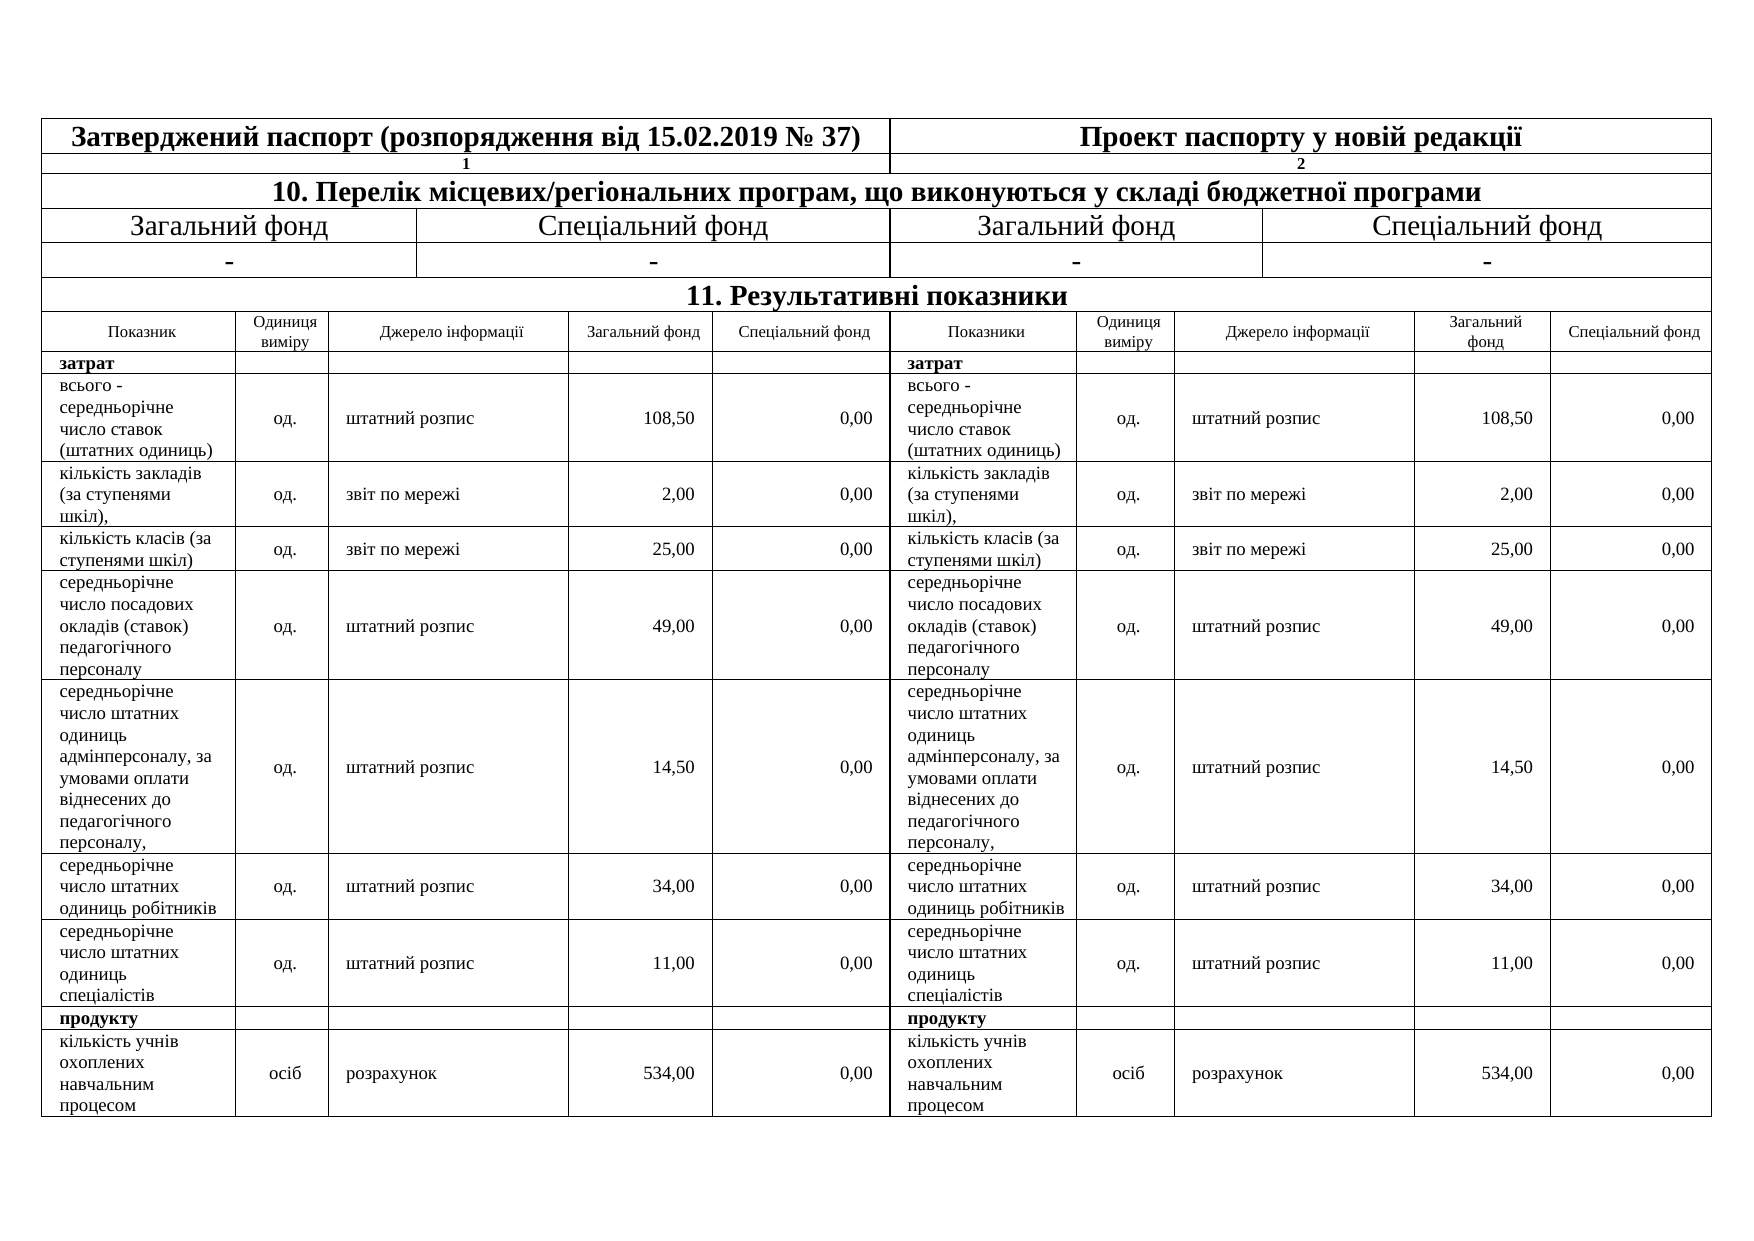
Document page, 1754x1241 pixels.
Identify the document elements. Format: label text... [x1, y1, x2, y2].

table_cell 14,50 [569, 680, 712, 853]
table_cell 2 [891, 154, 1711, 173]
table_cell середньорічне число штатних одиниць адмінперсоналу, за умовами оплати віднесених до педагогічного персоналу, [891, 680, 1076, 853]
table_cell - [417, 243, 889, 277]
table_cell звіт по мережі [1175, 462, 1414, 526]
table_cell 49,00 [1415, 571, 1550, 679]
table_cell кількість закладів (за ступенями шкіл), [891, 462, 1076, 526]
table_cell 534,00 [1415, 1030, 1550, 1116]
table_header Проект паспорту у новій редакції [891, 119, 1711, 153]
table_cell 0,00 [713, 527, 889, 570]
table_cell - [891, 243, 1262, 277]
table_cell од. [1077, 527, 1174, 570]
table_cell середньорічне число посадових окладів (ставок) педагогічного персоналу [42, 571, 235, 679]
table_cell 1 [42, 154, 889, 173]
table_cell - [1263, 243, 1711, 277]
table_cell кількість учнів охоплених навчальним процесом [891, 1030, 1076, 1116]
table_cell [569, 352, 712, 373]
table_cell середньорічне число штатних одиниць спеціалістів [42, 920, 235, 1006]
table_cell Одиниця виміру [236, 312, 328, 351]
table_cell 49,00 [569, 571, 712, 679]
table_cell [329, 352, 568, 373]
table_cell Загальний фонд [891, 209, 1262, 242]
table_cell 0,00 [713, 374, 889, 461]
table_cell од. [236, 374, 328, 461]
table_cell 0,00 [1551, 680, 1711, 853]
table_cell штатний розпис [329, 571, 568, 679]
table_cell [1077, 352, 1174, 373]
table_header Затверджений паспорт (розпорядження від 15.02.2019 № 37) [42, 119, 889, 153]
table_cell осіб [236, 1030, 328, 1116]
table_cell - [42, 243, 416, 277]
table_cell всього - середньорічне число ставок (штатних одиниць) [891, 374, 1076, 461]
table_cell од. [236, 854, 328, 918]
table_cell Показники [891, 312, 1076, 351]
table_cell од. [236, 680, 328, 853]
table_cell 0,00 [713, 920, 889, 1006]
table_cell 11. Результативні показники [42, 278, 1711, 311]
table_cell од. [236, 527, 328, 570]
table_cell од. [1077, 920, 1174, 1006]
table_cell Загальний фонд [569, 312, 712, 351]
table_cell середньорічне число штатних одиниць робітників [42, 854, 235, 918]
table_cell середньорічне число посадових окладів (ставок) педагогічного персоналу [891, 571, 1076, 679]
table_cell Джерело інформації [1175, 312, 1414, 351]
table_cell 0,00 [713, 462, 889, 526]
table_cell [713, 1007, 889, 1028]
table_cell звіт по мережі [329, 527, 568, 570]
table_cell 0,00 [713, 571, 889, 679]
table_cell штатний розпис [1175, 854, 1414, 918]
table_cell 0,00 [713, 854, 889, 918]
table_cell од. [1077, 571, 1174, 679]
table_cell [1175, 1007, 1414, 1028]
table_cell [569, 1007, 712, 1028]
table_cell середньорічне число штатних одиниць робітників [891, 854, 1076, 918]
table_cell 0,00 [1551, 462, 1711, 526]
table_cell кількість закладів (за ступенями шкіл), [42, 462, 235, 526]
table_cell Показник [42, 312, 235, 351]
table_cell штатний розпис [329, 920, 568, 1006]
table_cell од. [236, 462, 328, 526]
table_cell штатний розпис [1175, 680, 1414, 853]
table_cell Спеціальний фонд [713, 312, 889, 351]
table_cell розрахунок [329, 1030, 568, 1116]
table_cell Загальний фонд [42, 209, 416, 242]
table_cell од. [236, 920, 328, 1006]
table_cell звіт по мережі [329, 462, 568, 526]
table_cell [713, 352, 889, 373]
table_cell штатний розпис [1175, 374, 1414, 461]
table_cell 0,00 [1551, 374, 1711, 461]
table_cell всього - середньорічне число ставок (штатних одиниць) [42, 374, 235, 461]
table_cell штатний розпис [329, 374, 568, 461]
table_cell звіт по мережі [1175, 527, 1414, 570]
table_cell 2,00 [1415, 462, 1550, 526]
table_cell [1551, 1007, 1711, 1028]
table_cell 108,50 [1415, 374, 1550, 461]
table_cell [329, 1007, 568, 1028]
table_cell од. [1077, 462, 1174, 526]
table_cell [236, 1007, 328, 1028]
table_cell 0,00 [1551, 527, 1711, 570]
table_cell 534,00 [569, 1030, 712, 1116]
table_cell 10. Перелік місцевих/регіональних програм, що виконуються у складі бюджетної програми [42, 174, 1711, 207]
table_cell затрат [891, 352, 1076, 373]
table_cell 11,00 [569, 920, 712, 1006]
table_cell продукту [42, 1007, 235, 1028]
table_cell Одиниця виміру [1077, 312, 1174, 351]
table_cell Спеціальний фонд [417, 209, 889, 242]
table_cell затрат [42, 352, 235, 373]
table_cell [1415, 1007, 1550, 1028]
table_cell 0,00 [1551, 920, 1711, 1006]
table_cell кількість учнів охоплених навчальним процесом [42, 1030, 235, 1116]
table_cell штатний розпис [329, 854, 568, 918]
table_cell осіб [1077, 1030, 1174, 1116]
table_cell од. [1077, 680, 1174, 853]
table_cell [1551, 352, 1711, 373]
table_cell 0,00 [713, 680, 889, 853]
table_cell Спеціальний фонд [1263, 209, 1711, 242]
table_cell розрахунок [1175, 1030, 1414, 1116]
table_cell 108,50 [569, 374, 712, 461]
table_cell 34,00 [1415, 854, 1550, 918]
table_cell штатний розпис [1175, 571, 1414, 679]
table_cell Загальний фонд [1415, 312, 1550, 351]
table_cell 25,00 [569, 527, 712, 570]
table_cell кількість класів (за ступенями шкіл) [42, 527, 235, 570]
table_cell [1077, 1007, 1174, 1028]
table_cell штатний розпис [1175, 920, 1414, 1006]
table_cell середньорічне число штатних одиниць спеціалістів [891, 920, 1076, 1006]
table_cell 11,00 [1415, 920, 1550, 1006]
table_cell 0,00 [1551, 571, 1711, 679]
table_cell штатний розпис [329, 680, 568, 853]
table_cell середньорічне число штатних одиниць адмінперсоналу, за умовами оплати віднесених до педагогічного персоналу, [42, 680, 235, 853]
table_cell [236, 352, 328, 373]
table_cell [1415, 352, 1550, 373]
table_cell од. [236, 571, 328, 679]
table_cell продукту [891, 1007, 1076, 1028]
table_cell 34,00 [569, 854, 712, 918]
table_cell 0,00 [1551, 854, 1711, 918]
table_cell 0,00 [1551, 1030, 1711, 1116]
table_cell 0,00 [713, 1030, 889, 1116]
table_cell од. [1077, 854, 1174, 918]
table_cell [1175, 352, 1414, 373]
table_cell кількість класів (за ступенями шкіл) [891, 527, 1076, 570]
table_cell 14,50 [1415, 680, 1550, 853]
table_cell 2,00 [569, 462, 712, 526]
table_cell од. [1077, 374, 1174, 461]
table_cell Спеціальний фонд [1551, 312, 1711, 351]
table_cell Джерело інформації [329, 312, 568, 351]
table_cell 25,00 [1415, 527, 1550, 570]
